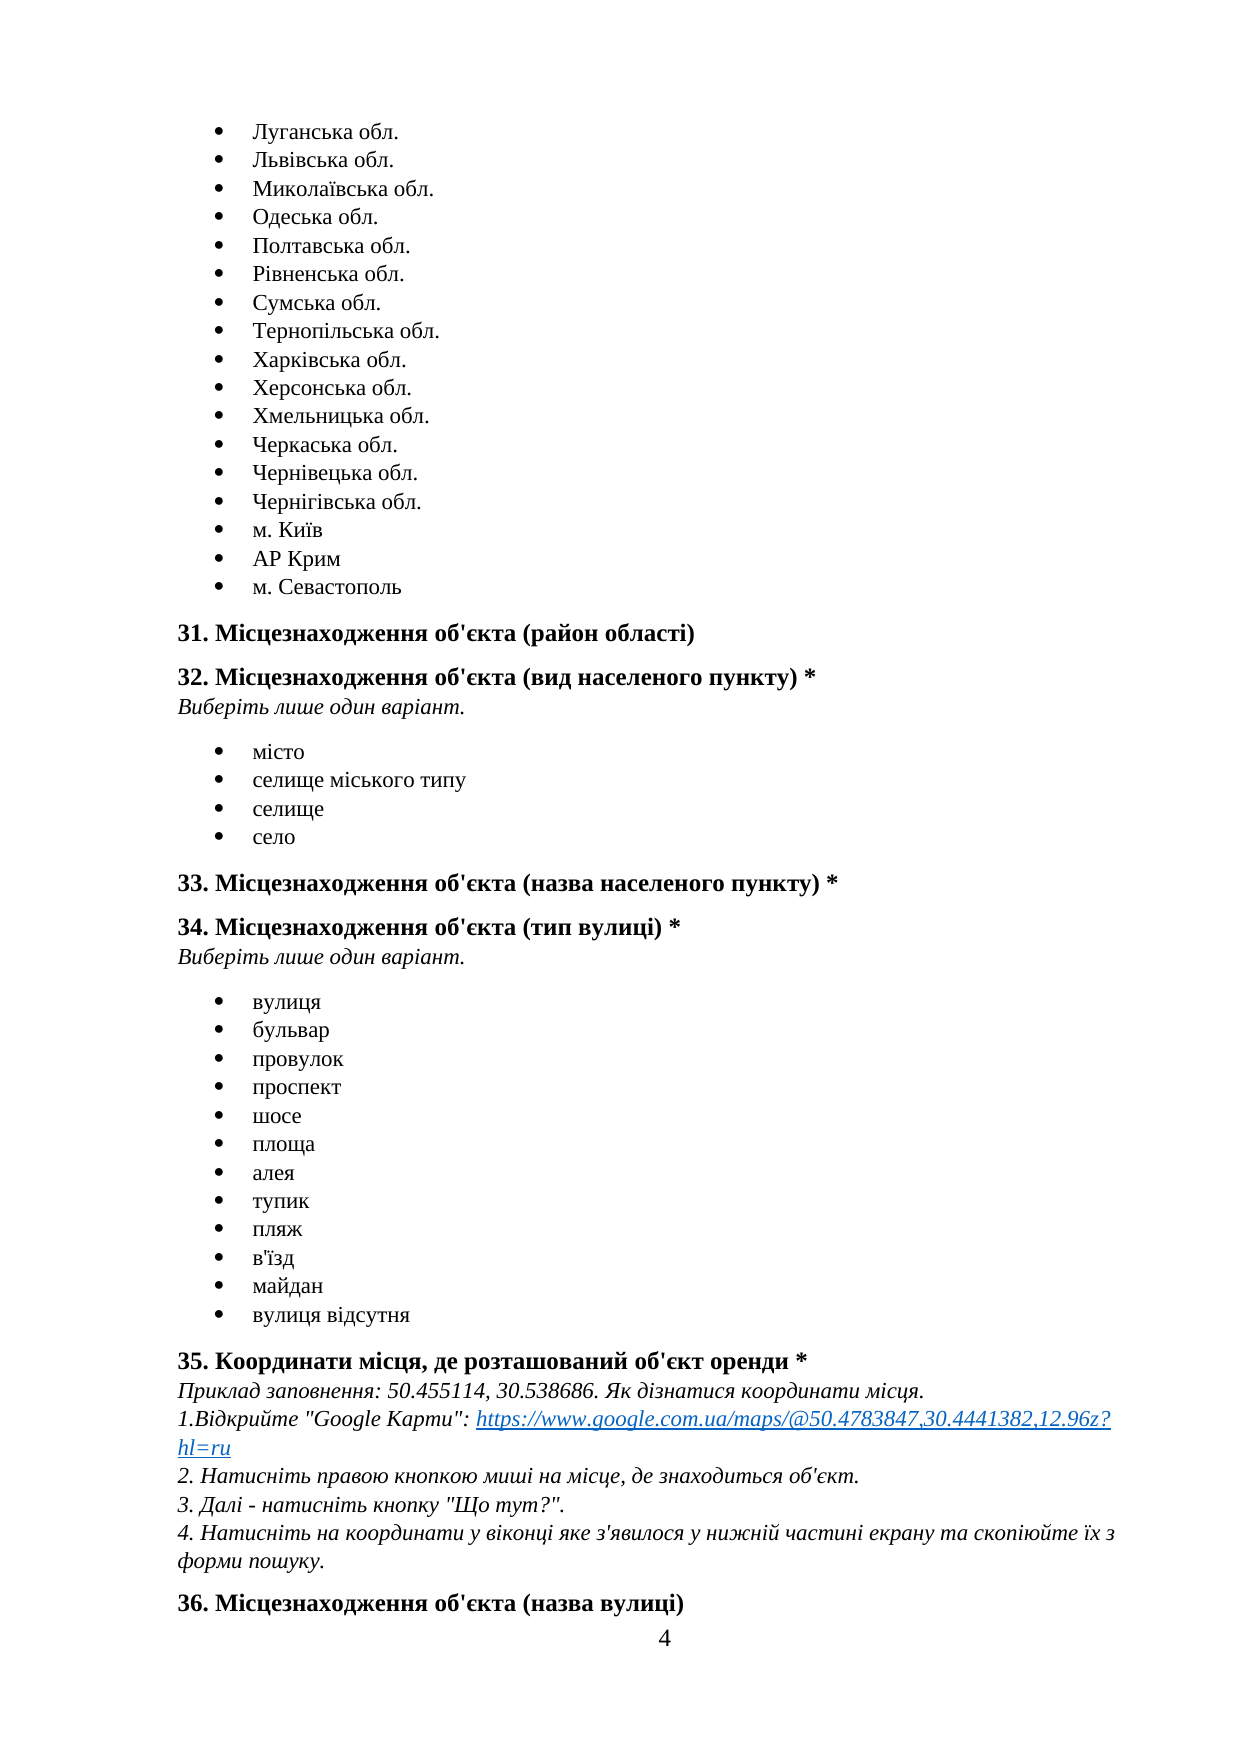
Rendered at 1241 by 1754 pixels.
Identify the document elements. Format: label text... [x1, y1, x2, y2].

list АР Крим [215, 545, 1152, 571]
list м. Київ [215, 516, 1152, 543]
text 2. Натисніть правою кнопкою миші на місце, де знаходиться об'єкт. [177, 1462, 1152, 1489]
list алея [215, 1159, 1152, 1185]
list Одеська обл. [215, 203, 1152, 230]
list вулиця [215, 988, 1152, 1014]
list шосе [215, 1102, 1152, 1128]
list Полтавська обл. [215, 232, 1152, 258]
text 3. Далі - натисніть кнопку "Що тут?". [177, 1491, 1152, 1517]
list бульвар [215, 1016, 1152, 1043]
subtitle 35. Координати місця, де розташований об'єкт оренди * [177, 1346, 1152, 1375]
list Сумська обл. [215, 289, 1152, 315]
list проспект [215, 1073, 1152, 1100]
list вулиця відсутня [215, 1301, 1152, 1327]
list в'їзд [215, 1244, 1152, 1270]
subtitle 33. Місцезнаходження об'єкта (назва населеного пункту) * [177, 868, 1152, 897]
list площа [215, 1130, 1152, 1157]
list Львівська обл. [215, 147, 1152, 173]
list майдан [215, 1272, 1152, 1299]
text Виберіть лише один варіант. [177, 943, 1152, 969]
list Чернівецька обл. [215, 459, 1152, 486]
list селище міського типу [215, 766, 1152, 793]
list Миколаївська обл. [215, 175, 1152, 201]
list Хмельницька обл. [215, 402, 1152, 429]
list Черкаська обл. [215, 431, 1152, 457]
text 4. Натисніть на координати у віконці яке з'явилося у нижній частині екрану та скопіюйте їх з форми пошуку. [177, 1519, 1152, 1574]
list м. Севастополь [215, 573, 1152, 599]
subtitle 31. Місцезнаходження об'єкта (район області) [177, 618, 1152, 647]
text Приклад заповнення: 50.455114, 30.538686. Як дізнатися координати місця. [177, 1377, 1152, 1403]
subtitle 32. Місцезнаходження об'єкта (вид населеного пункту) * [177, 662, 1152, 691]
list Харківська обл. [215, 346, 1152, 372]
list Тернопільська обл. [215, 317, 1152, 343]
list пляж [215, 1216, 1152, 1242]
subtitle 36. Місцезнаходження об'єкта (назва вулиці) [177, 1588, 1152, 1617]
list Чернігівська обл. [215, 488, 1152, 514]
list тупик [215, 1187, 1152, 1213]
list Луганська обл. [215, 118, 1152, 144]
list місто [215, 738, 1152, 764]
list Херсонська обл. [215, 374, 1152, 400]
list селище [215, 795, 1152, 821]
text Виберіть лише один варіант. [177, 693, 1152, 719]
list село [215, 823, 1152, 849]
text 1.Відкрийте "Google Карти": https://www.google.com.ua/maps/@50.4783847,30.4441382,12.96z?hl=ru [177, 1405, 1152, 1460]
list Рівненська обл. [215, 260, 1152, 287]
list провулок [215, 1045, 1152, 1071]
subtitle 34. Місцезнаходження об'єкта (тип вулиці) * [177, 912, 1152, 941]
